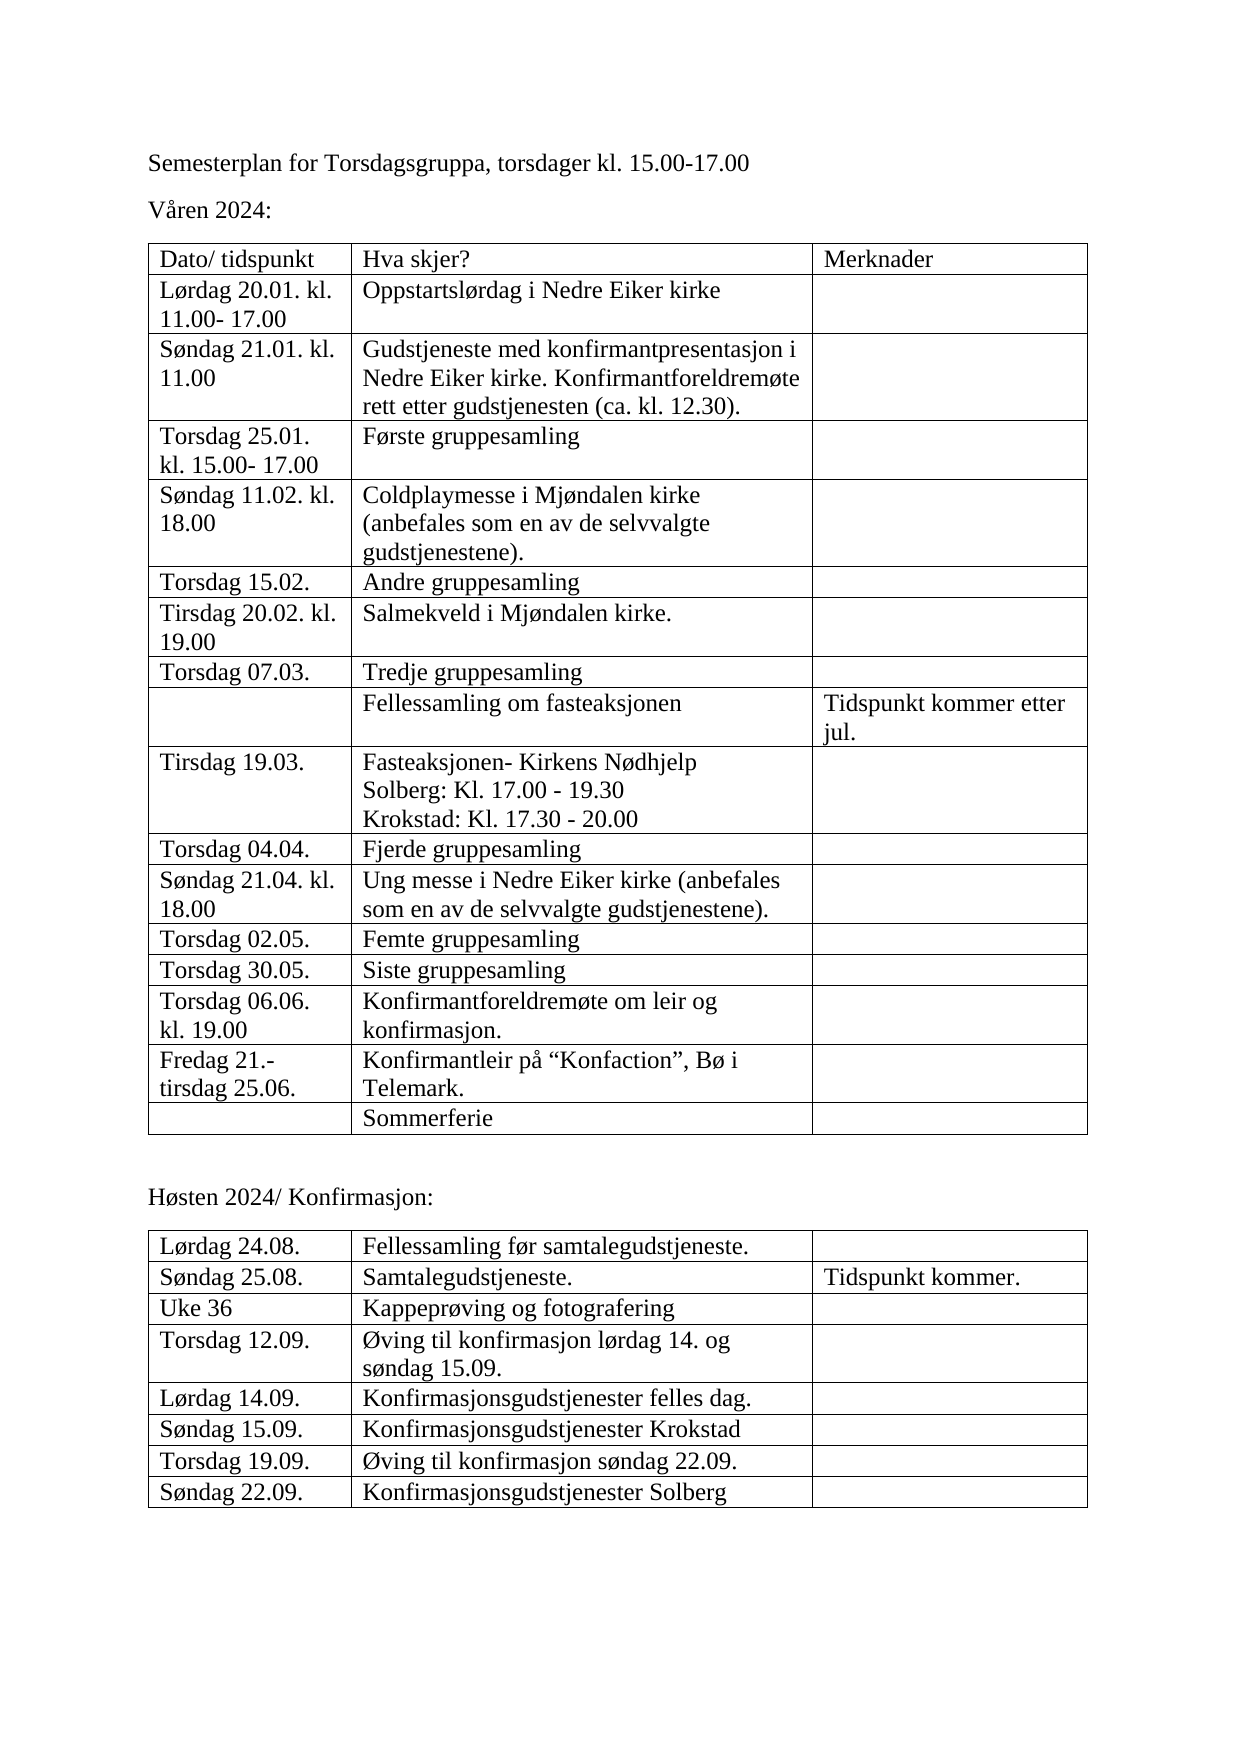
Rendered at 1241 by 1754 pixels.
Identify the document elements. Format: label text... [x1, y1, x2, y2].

table_cell [813, 1045, 1087, 1102]
table_cell Konfirmasjonsgudstjenester Krokstad [352, 1415, 812, 1445]
table_cell Femte gruppesamling [352, 924, 812, 954]
table_cell Torsdag 30.05. [149, 955, 351, 985]
table_cell [813, 986, 1087, 1044]
table_cell [813, 421, 1087, 479]
table_cell Torsdag 15.02. [149, 567, 351, 597]
table_cell Konfirmantleir på “Konfaction”, Bø i Telemark. [352, 1045, 812, 1102]
table_cell Siste gruppesamling [352, 955, 812, 985]
table_cell [813, 834, 1087, 864]
table_cell Lørdag 14.09. [149, 1383, 351, 1413]
table_cell [813, 480, 1087, 566]
table_cell [813, 1415, 1087, 1445]
table_cell Torsdag 04.04. [149, 834, 351, 864]
table_cell [813, 1383, 1087, 1413]
table_header Dato/ tidspunkt [149, 244, 351, 274]
table_cell [813, 598, 1087, 656]
table_cell Konfirmasjonsgudstjenester Solberg [352, 1477, 812, 1507]
table_cell Søndag 11.02. kl. 18.00 [149, 480, 351, 566]
table_cell [813, 334, 1087, 420]
table_cell [813, 567, 1087, 597]
table_cell Salmekveld i Mjøndalen kirke. [352, 598, 812, 656]
text Våren 2024: [148, 195, 1093, 224]
table_cell Første gruppesamling [352, 421, 812, 479]
table_cell Konfirmantforeldremøte om leir og konfirmasjon. [352, 986, 812, 1044]
table_cell [149, 1103, 351, 1133]
table_cell Gudstjeneste med konfirmantpresentasjon i Nedre Eiker kirke. Konfirmantforeldremøte rett etter gudstjenesten (ca. kl. 12.30). [352, 334, 812, 420]
table_cell Tredje gruppesamling [352, 657, 812, 687]
table_cell Øving til konfirmasjon søndag 22.09. [352, 1446, 812, 1476]
table_cell [813, 1294, 1087, 1324]
table_cell Tirsdag 20.02. kl. 19.00 [149, 598, 351, 656]
table_cell Coldplaymesse i Mjøndalen kirke (anbefales som en av de selvvalgte gudstjenestene). [352, 480, 812, 566]
table_cell [813, 657, 1087, 687]
table_cell Oppstartslørdag i Nedre Eiker kirke [352, 275, 812, 333]
table_cell [813, 275, 1087, 333]
table_cell [813, 924, 1087, 954]
table_cell [813, 747, 1087, 833]
table_cell Søndag 21.01. kl. 11.00 [149, 334, 351, 420]
table_cell [813, 1446, 1087, 1476]
table_cell Søndag 15.09. [149, 1415, 351, 1445]
table_cell Fredag 21.- tirsdag 25.06. [149, 1045, 351, 1102]
table_cell Fasteaksjonen- Kirkens Nødhjelp Solberg: Kl. 17.00 - 19.30 Krokstad: Kl. 17.30 - 20.00 [352, 747, 812, 833]
table_cell [813, 865, 1087, 923]
table_cell Torsdag 06.06. kl. 19.00 [149, 986, 351, 1044]
table_cell [813, 1325, 1087, 1382]
table_cell Torsdag 19.09. [149, 1446, 351, 1476]
table_header Lørdag 24.08. [149, 1231, 351, 1261]
table_cell Fjerde gruppesamling [352, 834, 812, 864]
table_header Fellessamling før samtalegudstjeneste. [352, 1231, 812, 1261]
table_cell Torsdag 02.05. [149, 924, 351, 954]
table_cell Ung messe i Nedre Eiker kirke (anbefales som en av de selvvalgte gudstjenestene). [352, 865, 812, 923]
table_cell [813, 1103, 1087, 1133]
table_cell Søndag 25.08. [149, 1262, 351, 1292]
table_cell Samtalegudstjeneste. [352, 1262, 812, 1292]
table_cell Sommerferie [352, 1103, 812, 1133]
table_cell Torsdag 25.01. kl. 15.00- 17.00 [149, 421, 351, 479]
table_cell Konfirmasjonsgudstjenester felles dag. [352, 1383, 812, 1413]
table_cell Søndag 21.04. kl. 18.00 [149, 865, 351, 923]
text Semesterplan for Torsdagsgruppa, torsdager kl. 15.00-17.00 [148, 148, 1093, 176]
table_header Hva skjer? [352, 244, 812, 274]
table_cell Torsdag 12.09. [149, 1325, 351, 1382]
table_cell Uke 36 [149, 1294, 351, 1324]
text Høsten 2024/ Konfirmasjon: [148, 1182, 1093, 1211]
table_cell Tidspunkt kommer etter jul. [813, 688, 1087, 746]
table_cell Lørdag 20.01. kl. 11.00- 17.00 [149, 275, 351, 333]
table_header [813, 1231, 1087, 1261]
table_cell [149, 688, 351, 746]
table_header Merknader [813, 244, 1087, 274]
table_cell Øving til konfirmasjon lørdag 14. og søndag 15.09. [352, 1325, 812, 1382]
table_cell [813, 955, 1087, 985]
table_cell Tirsdag 19.03. [149, 747, 351, 833]
table_cell Søndag 22.09. [149, 1477, 351, 1507]
table_cell Andre gruppesamling [352, 567, 812, 597]
table_cell Torsdag 07.03. [149, 657, 351, 687]
table_cell Kappeprøving og fotografering [352, 1294, 812, 1324]
table_cell [813, 1477, 1087, 1507]
table_cell Fellessamling om fasteaksjonen [352, 688, 812, 746]
table_cell Tidspunkt kommer. [813, 1262, 1087, 1292]
